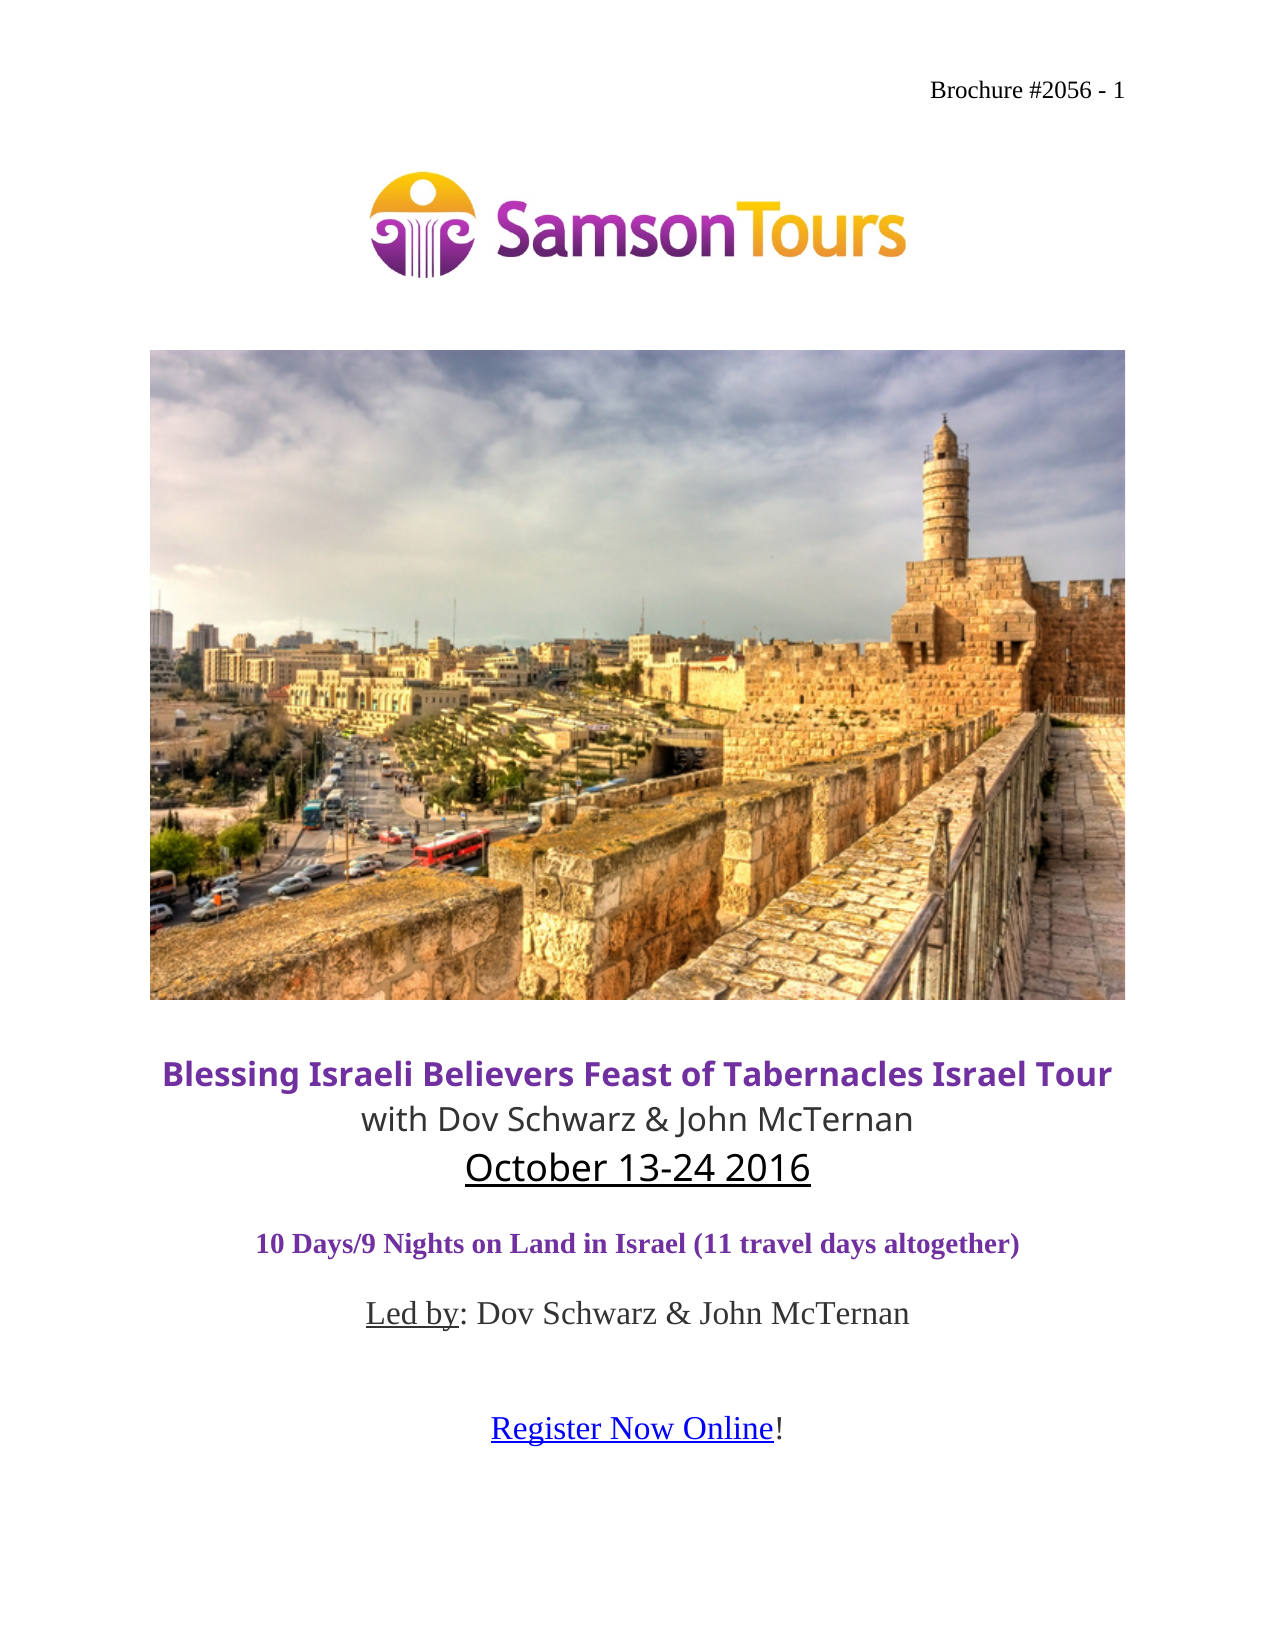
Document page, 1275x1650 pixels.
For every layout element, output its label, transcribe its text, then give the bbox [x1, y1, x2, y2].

text Led by: Dov Schwarz & John McTernan [150, 1293, 1125, 1331]
text Register Now Online! [150, 1408, 1125, 1446]
text October 13-24 2016 [150, 1141, 1125, 1192]
text Blessing Israeli Believers Feast of Tabernacles Israel Tour [150, 1050, 1125, 1096]
picture [337, 150, 938, 300]
picture [150, 350, 1125, 1000]
text with Dov Schwarz & John McTernan [150, 1096, 1125, 1141]
text 10 Days/9 Nights on Land in Israel (11 travel days altogether) [150, 1226, 1125, 1259]
